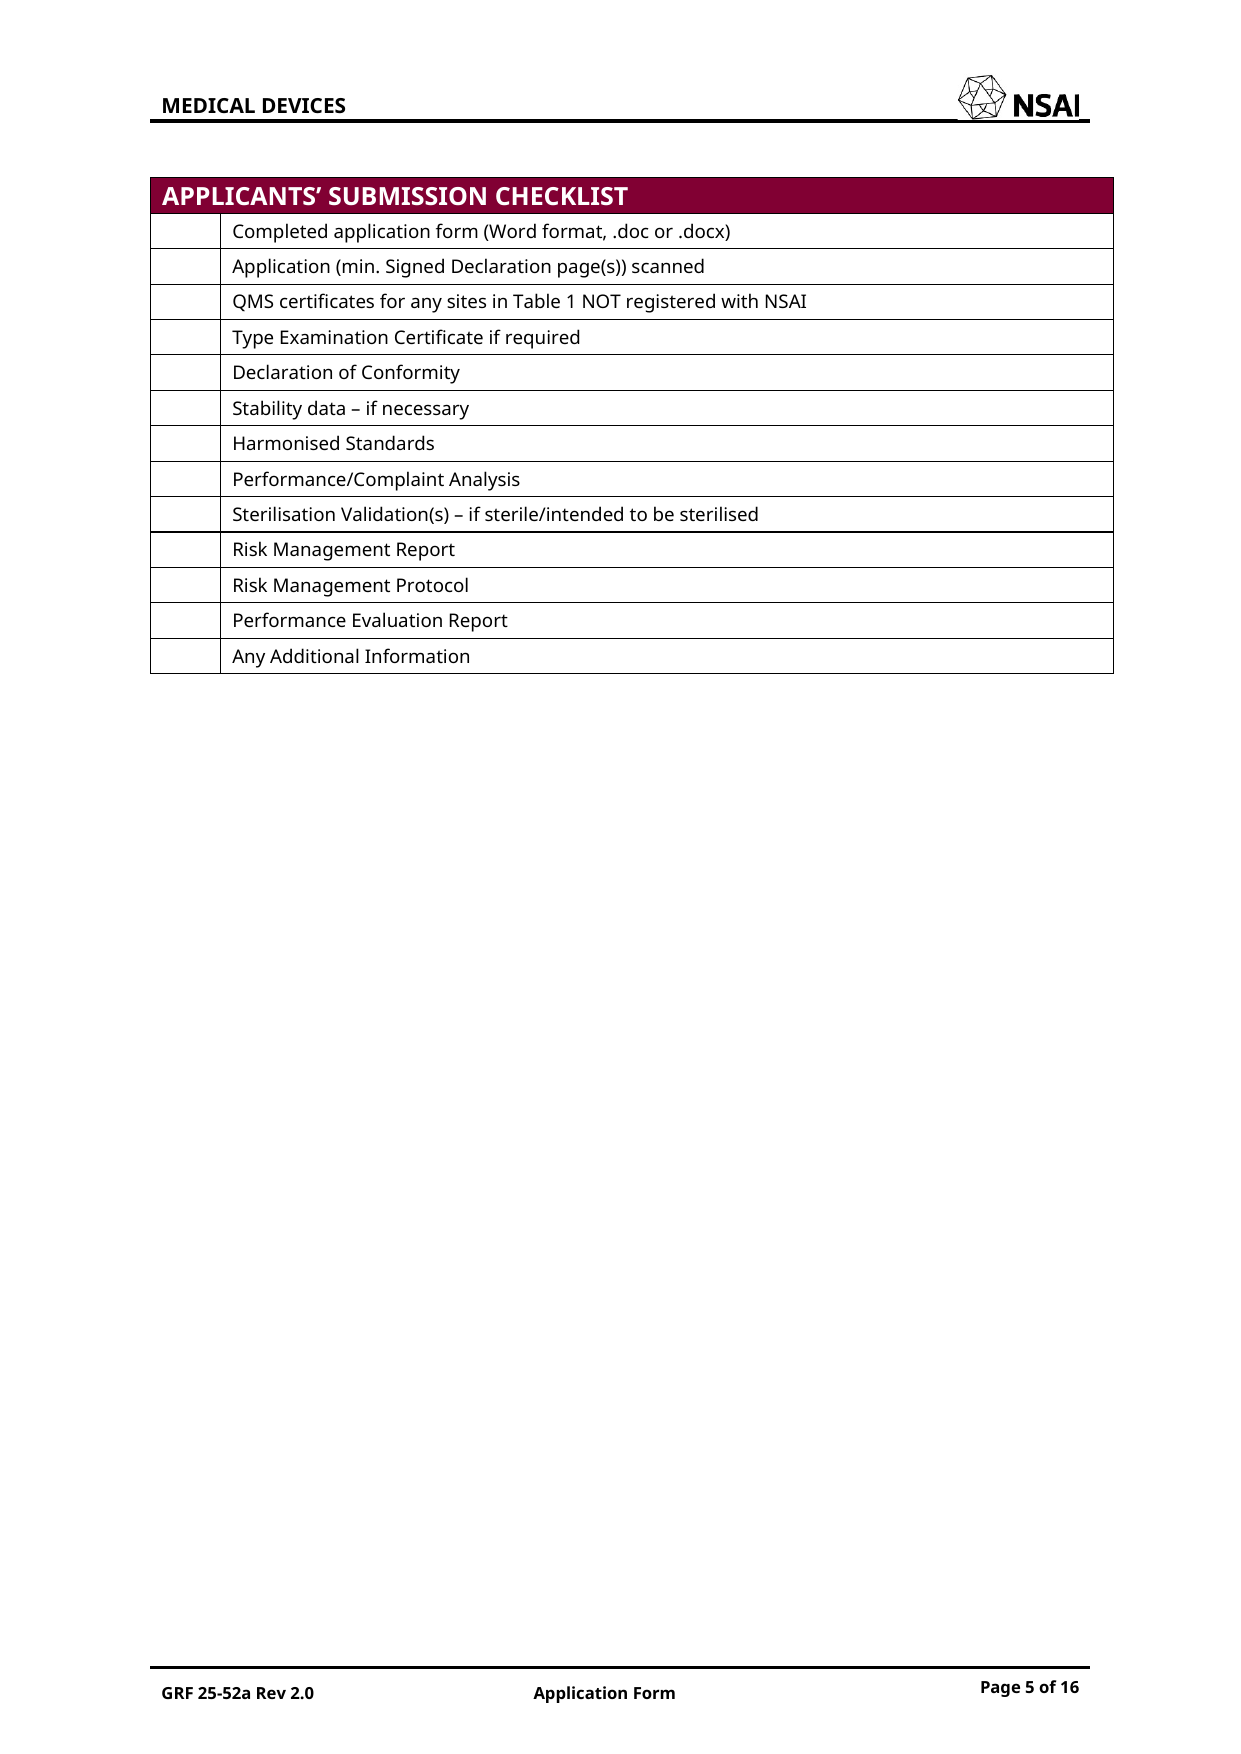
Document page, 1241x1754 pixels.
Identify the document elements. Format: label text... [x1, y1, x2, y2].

table_cell QMS certificates for any sites in Table 1 NOT registered with NSAI [221, 285, 1113, 319]
table_cell [151, 249, 220, 283]
table_cell Declaration of Conformity [221, 355, 1113, 390]
picture [957, 73, 1079, 120]
table_cell Stability data – if necessary [221, 391, 1113, 425]
table_cell Sterilisation Validation(s) – if sterile/intended to be sterilised [221, 497, 1113, 531]
table_cell [151, 533, 220, 567]
table_cell [151, 603, 220, 638]
table_cell [151, 639, 220, 673]
table_cell Risk Management Protocol [221, 568, 1113, 602]
table_cell Any Additional Information [221, 639, 1113, 673]
table_cell Type Examination Certificate if required [221, 320, 1113, 354]
table_cell [151, 320, 220, 354]
table_header APPLICANTS’ SUBMISSION CHECKLIST [151, 178, 1113, 213]
table_cell [151, 568, 220, 602]
table_cell [151, 426, 220, 461]
table_cell Completed application form (Word format, .doc or .docx) [221, 214, 1113, 248]
table_cell [151, 355, 220, 390]
table_cell Harmonised Standards [221, 426, 1113, 461]
table_cell Application (min. Signed Declaration page(s)) scanned [221, 249, 1113, 283]
table_cell Performance/Complaint Analysis [221, 462, 1113, 496]
table_cell Performance Evaluation Report [221, 603, 1113, 638]
table_cell [151, 462, 220, 496]
table_cell [151, 497, 220, 531]
table_cell [151, 214, 220, 248]
table_cell [151, 391, 220, 425]
table_cell Risk Management Report [221, 533, 1113, 567]
table_cell [151, 285, 220, 319]
